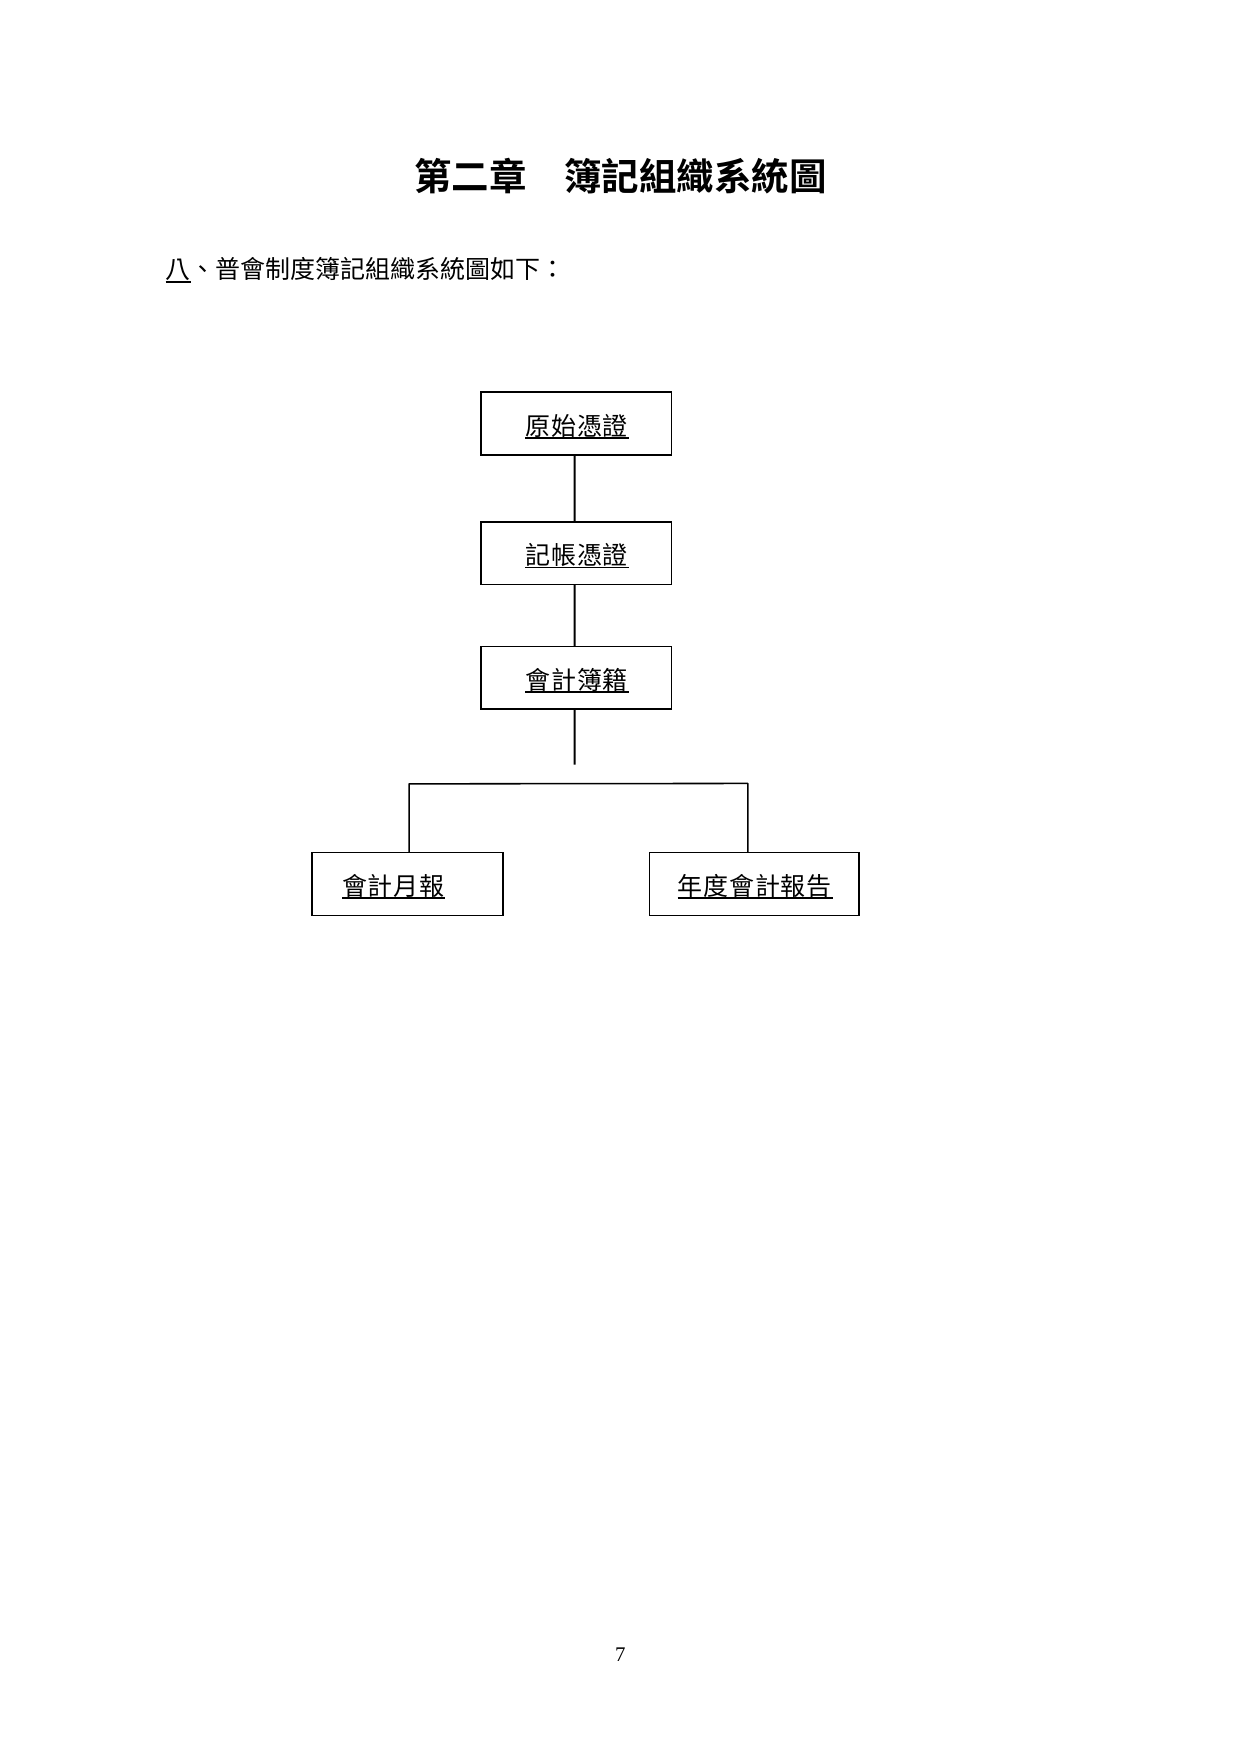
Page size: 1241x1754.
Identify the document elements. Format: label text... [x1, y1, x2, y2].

text 八、普會制度簿記組織系統圖如下： [165, 249, 1075, 287]
text 第二章 簿記組織系統圖 [165, 137, 1075, 212]
